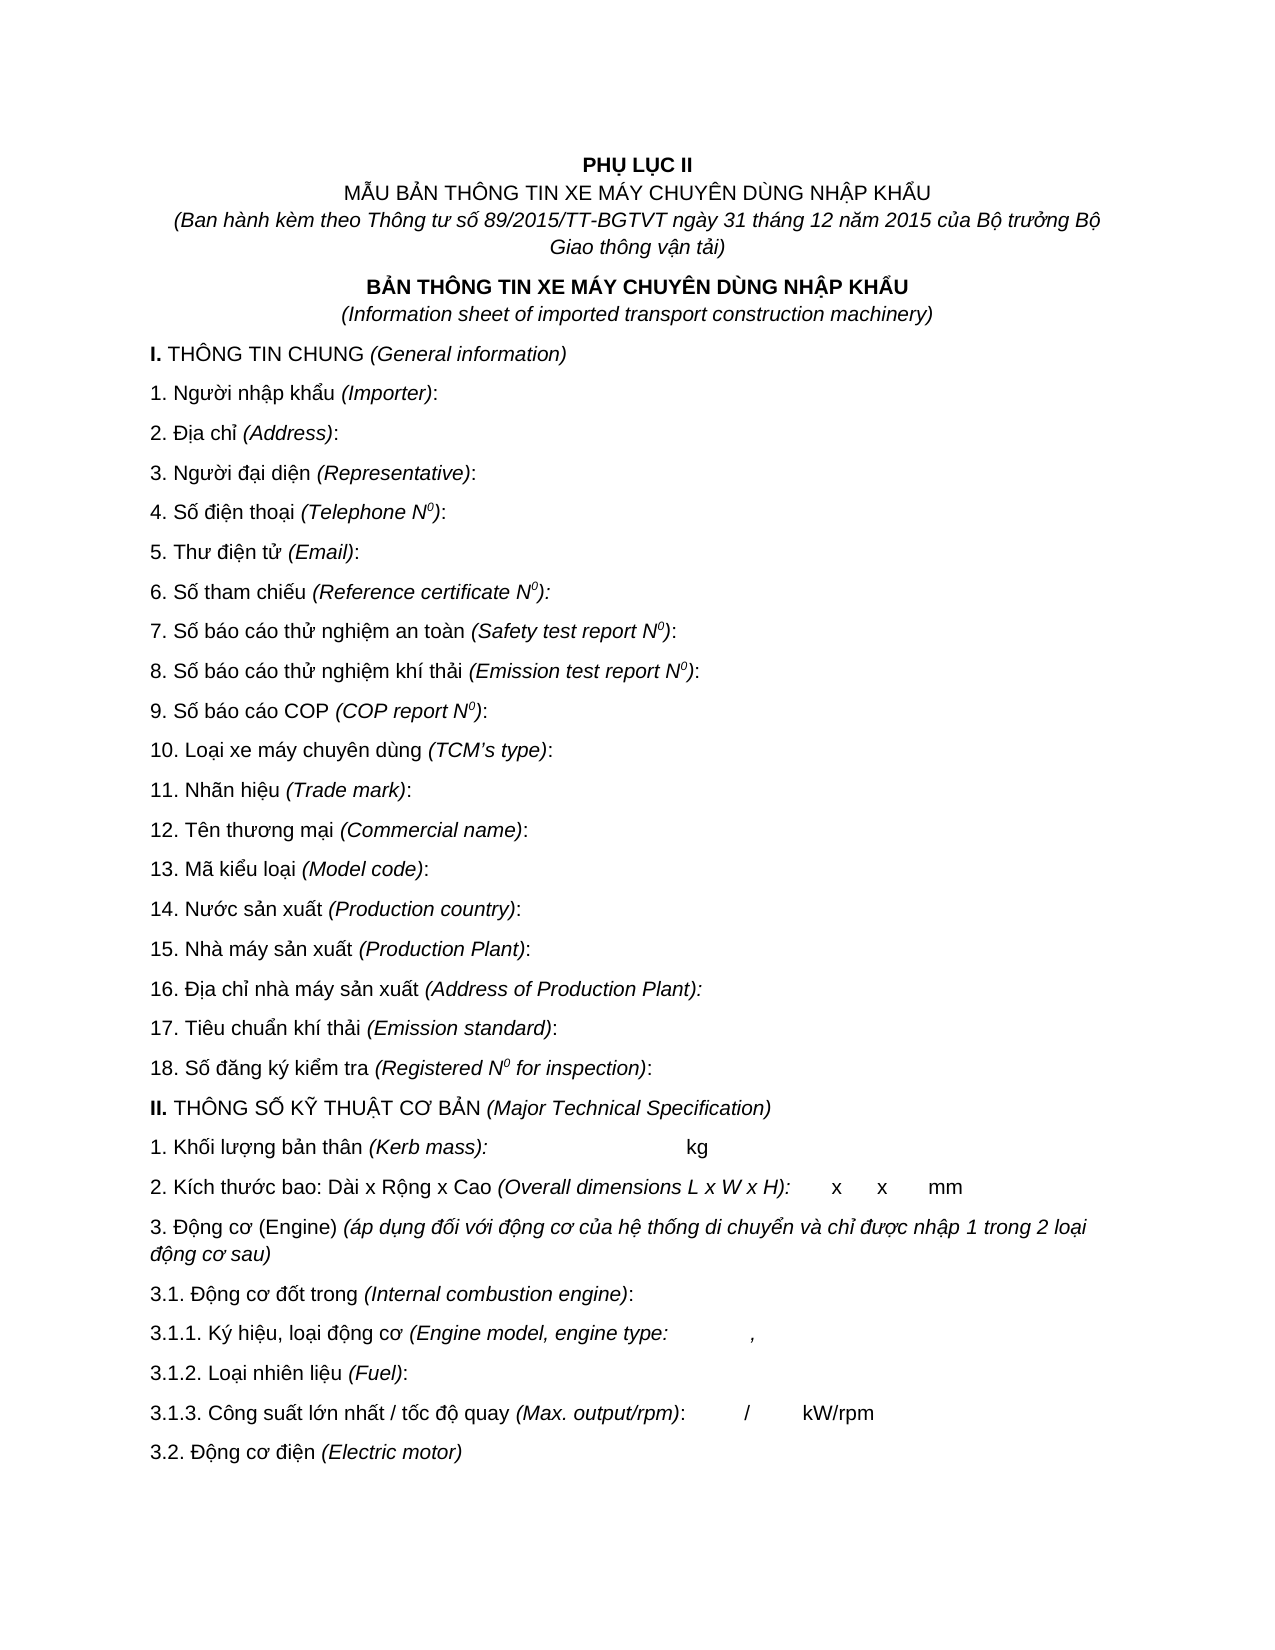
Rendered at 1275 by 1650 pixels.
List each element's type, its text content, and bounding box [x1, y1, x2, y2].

text 10. Loại xe máy chuyên dùng (TCM’s type): [150, 735, 1125, 762]
text BẢN THÔNG TIN XE MÁY CHUYÊN DÙNG NHẬP KHẨU (Information sheet of imported transport construction machinery) [150, 271, 1125, 326]
text 2. Địa chỉ (Address): [150, 417, 1125, 445]
text 9. Số báo cáo COP (COP report N0): [150, 695, 1125, 722]
text MẪU BẢN THÔNG TIN XE MÁY CHUYÊN DÙNG NHẬP KHẨU (Ban hành kèm theo Thông tư số 89/2015/TT-BGTVT ngày 31 tháng 12 năm 2015 của Bộ trưởng Bộ Giao thông vận tải) [150, 177, 1125, 259]
text 16. Địa chỉ nhà máy sản xuất (Address of Production Plant): [150, 973, 1125, 1000]
text 3.1.2. Loại nhiên liệu (Fuel): [150, 1357, 1125, 1385]
text 12. Tên thương mại (Commercial name): [150, 814, 1125, 842]
text 1. Khối lượng bản thân (Kerb mass): kg [150, 1132, 1125, 1159]
text I. THÔNG TIN CHUNG (General information) [150, 338, 1125, 365]
text 4. Số điện thoại (Telephone N0): [150, 497, 1125, 524]
text 17. Tiêu chuẩn khí thải (Emission standard): [150, 1013, 1125, 1040]
text II. THÔNG SỐ KỸ THUẬT CƠ BẢN (Major Technical Specification) [150, 1092, 1125, 1119]
text 3.2. Động cơ điện (Electric motor) [150, 1437, 1125, 1464]
text 5. Thư điện tử (Email): [150, 537, 1125, 564]
text 13. Mã kiểu loại (Model code): [150, 854, 1125, 881]
text 11. Nhãn hiệu (Trade mark): [150, 775, 1125, 802]
text PHỤ LỤC II [150, 150, 1125, 177]
text 3. Người đại diện (Representative): [150, 457, 1125, 484]
text 3.1. Động cơ đốt trong (Internal combustion engine): [150, 1278, 1125, 1305]
text 15. Nhà máy sản xuất (Production Plant): [150, 933, 1125, 961]
text 3. Động cơ (Engine) (áp dụng đối với động cơ của hệ thống di chuyển và chỉ được nhập 1 trong 2 loại động cơ sau) [150, 1211, 1125, 1266]
text 2. Kích thước bao: Dài x Rộng x Cao (Overall dimensions L x W x H): x x mm [150, 1172, 1125, 1199]
text 8. Số báo cáo thử nghiệm khí thải (Emission test report N0): [150, 656, 1125, 683]
text 18. Số đăng ký kiểm tra (Registered N0 for inspection): [150, 1052, 1125, 1080]
text 14. Nước sản xuất (Production country): [150, 894, 1125, 921]
text 1. Người nhập khẩu (Importer): [150, 378, 1125, 405]
text 6. Số tham chiếu (Reference certificate N0): [150, 576, 1125, 603]
text 3.1.3. Công suất lớn nhất / tốc độ quay (Max. output/rpm): / kW/rpm [150, 1397, 1125, 1424]
text 3.1.1. Ký hiệu, loại động cơ (Engine model, engine type: , [150, 1318, 1125, 1345]
text 7. Số báo cáo thử nghiệm an toàn (Safety test report N0): [150, 616, 1125, 643]
